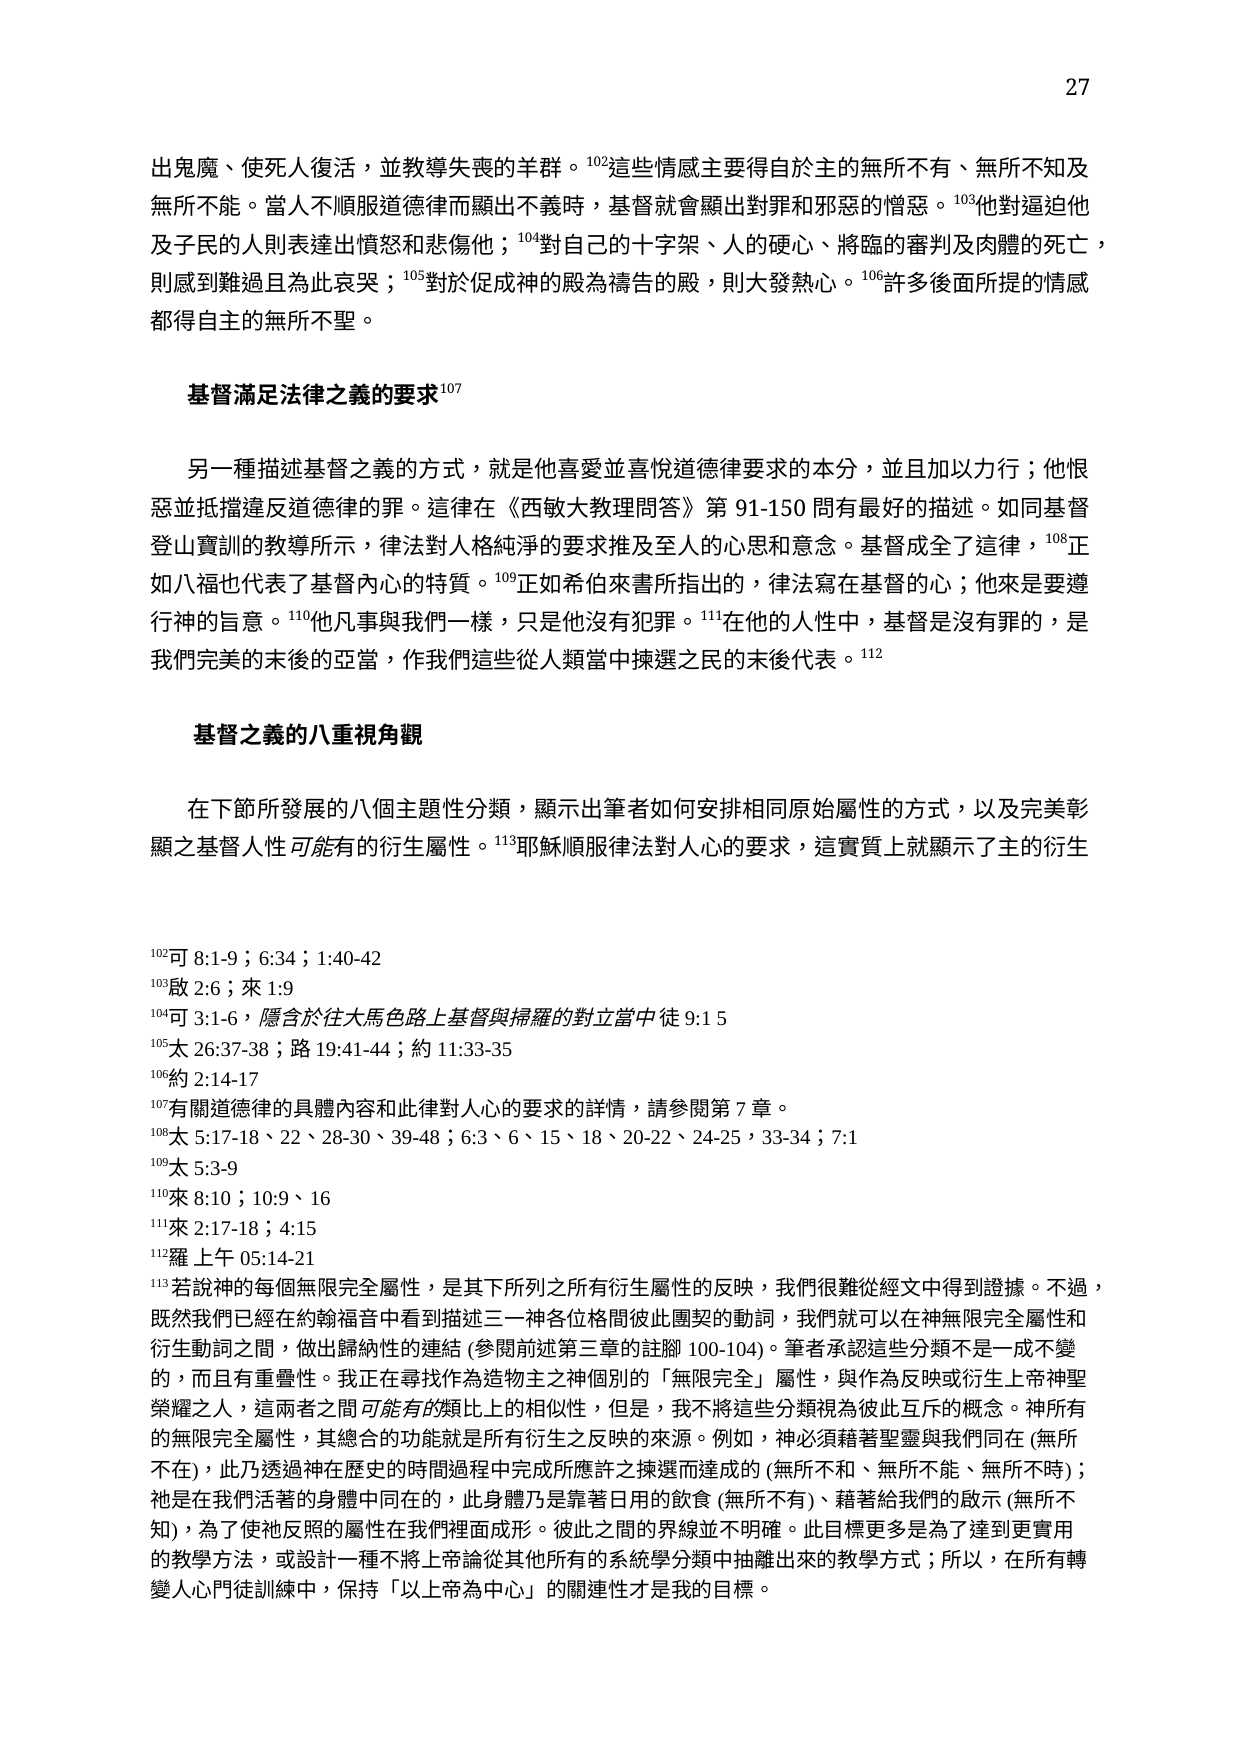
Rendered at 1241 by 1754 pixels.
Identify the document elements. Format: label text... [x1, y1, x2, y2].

text 另一種描述基督之義的方式，就是他喜愛並喜悅道德律要求的本分，並且加以力行；他恨惡並抵擋違反道德律的罪。這律在《西敏大教理問答》第 91-150 問有最好的描述。如同基督登山寶訓的教導所示，律法對人格純淨的要求推及至人的心思和意念。基督成全了這律，正如八福也代表了基督內心的特質。正如希伯來書所指出的，律法寫在基督的心；他來是要遵行神的旨意。他凡事與我們一樣，只是他沒有犯罪。在他的人性中，基督是沒有罪的，是我們完美的末後的亞當，作我們這些從人類當中揀選之民的末後代表。 [150, 451, 1090, 676]
text 在下節所發展的八個主題性分類，顯示出筆者如何安排相同原始屬性的方式，以及完美彰顯之基督人性可能有的衍生屬性。耶穌順服律法對人心的要求，這實質上就顯示了主的衍生屬性。這些衍生屬性是人格特質更大範疇，其中包括聖靈的果子、喜愛公義並憎惡邪惡、「愛的詩篇」中的屬性、使自己的恩召和揀選堅定不移之人的品格，以及長老和執事的資格。 [150, 791, 1090, 862]
text 基督滿足法律之義的要求 [150, 377, 1090, 410]
text 基督之義的八重視角觀 [150, 717, 1090, 750]
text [150, 150, 1090, 336]
